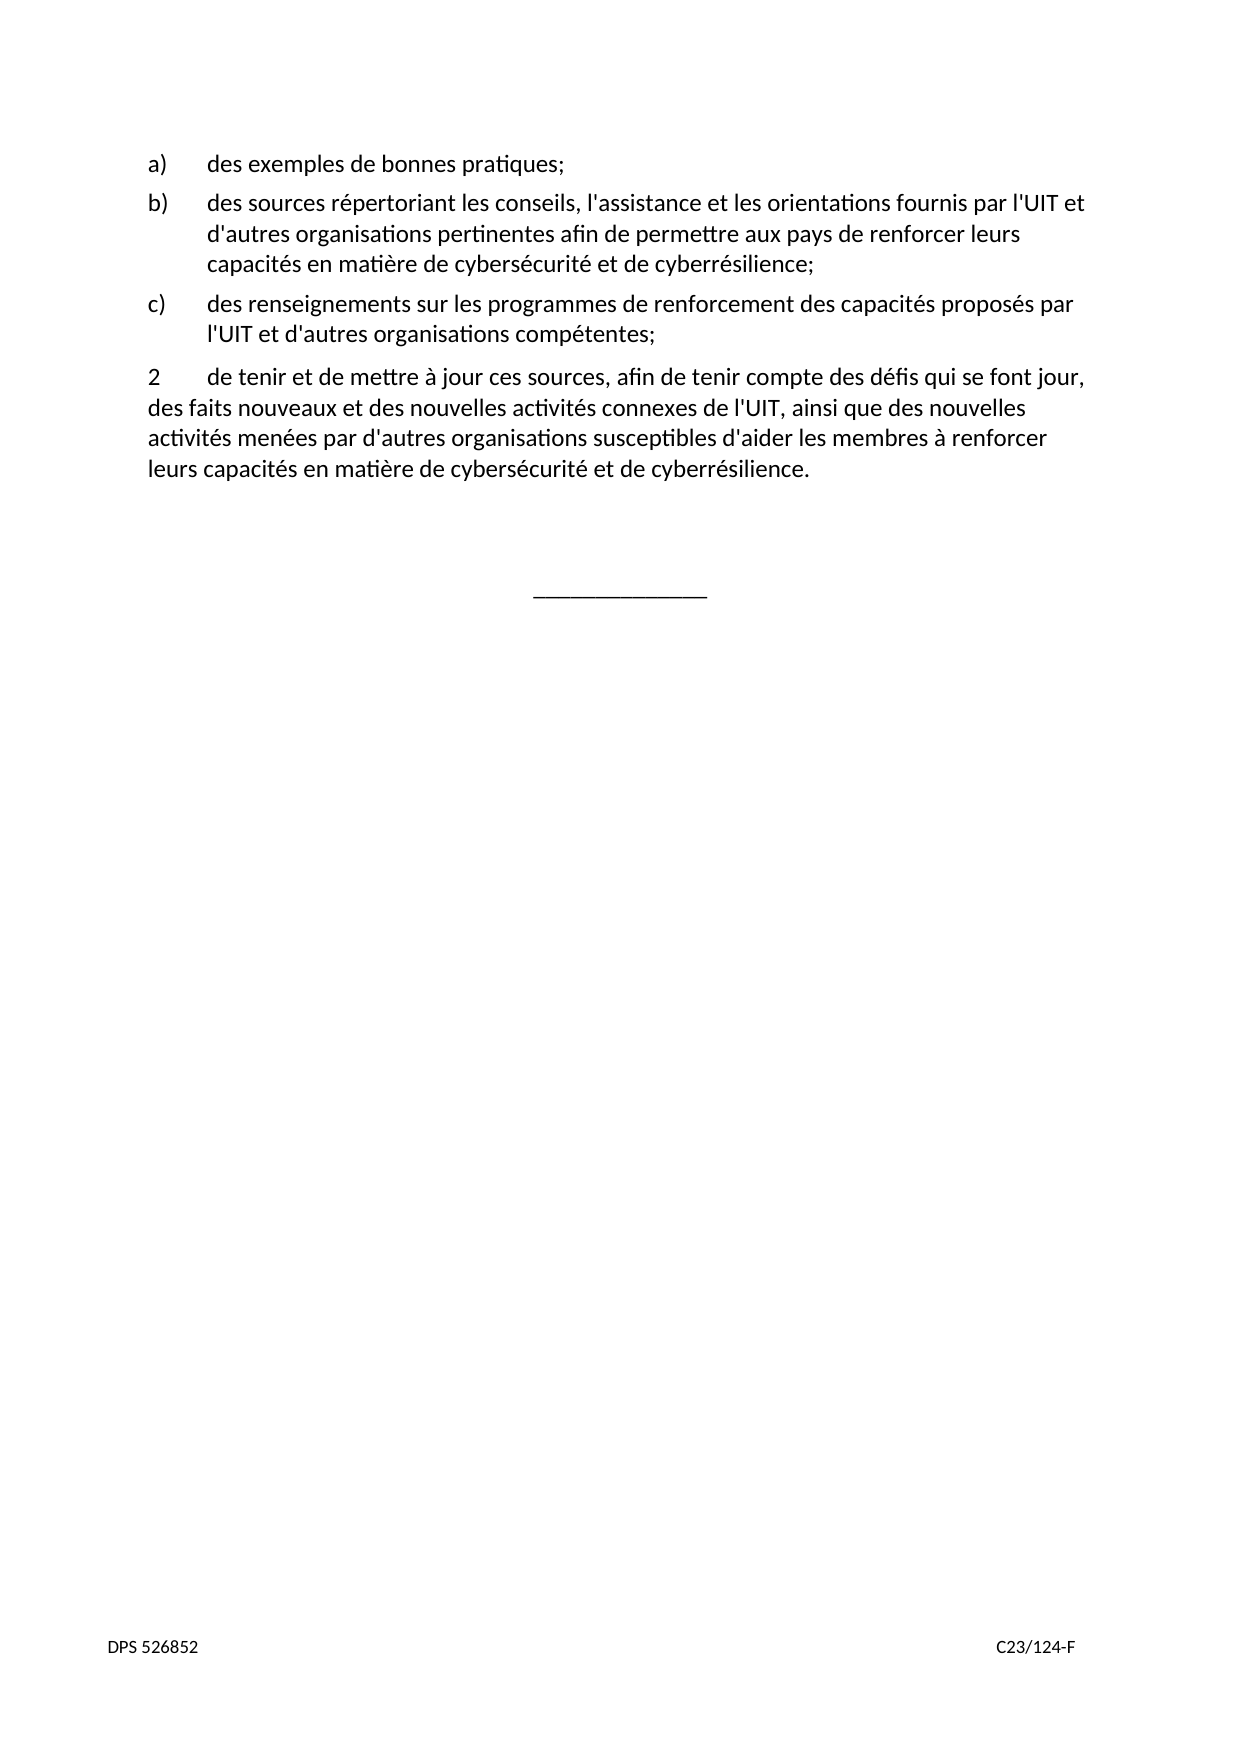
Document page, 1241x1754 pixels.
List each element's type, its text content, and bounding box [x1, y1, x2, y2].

text ______________ [148, 571, 1092, 601]
text c) des renseignements sur les programmes de renforcement des capacités proposés par l'UIT et d'autres organisations compétentes; [148, 288, 1092, 349]
text a) des exemples de bonnes pratiques; [148, 148, 1092, 178]
text 2 de tenir et de mettre à jour ces sources, afin de tenir compte des défis qui se font jour, des faits nouveaux et des nouvelles activités connexes de l'UIT, ainsi que des nouvelles activités menées par d'autres organisations susceptibles d'aider les membres à renforcer leurs capacités en matière de cybersécurité et de cyberrésilience. [148, 361, 1092, 483]
text b) des sources répertoriant les conseils, l'assistance et les orientations fournis par l'UIT et d'autres organisations pertinentes afin de permettre aux pays de renforcer leurs capacités en matière de cybersécurité et de cyberrésilience; [148, 187, 1092, 279]
